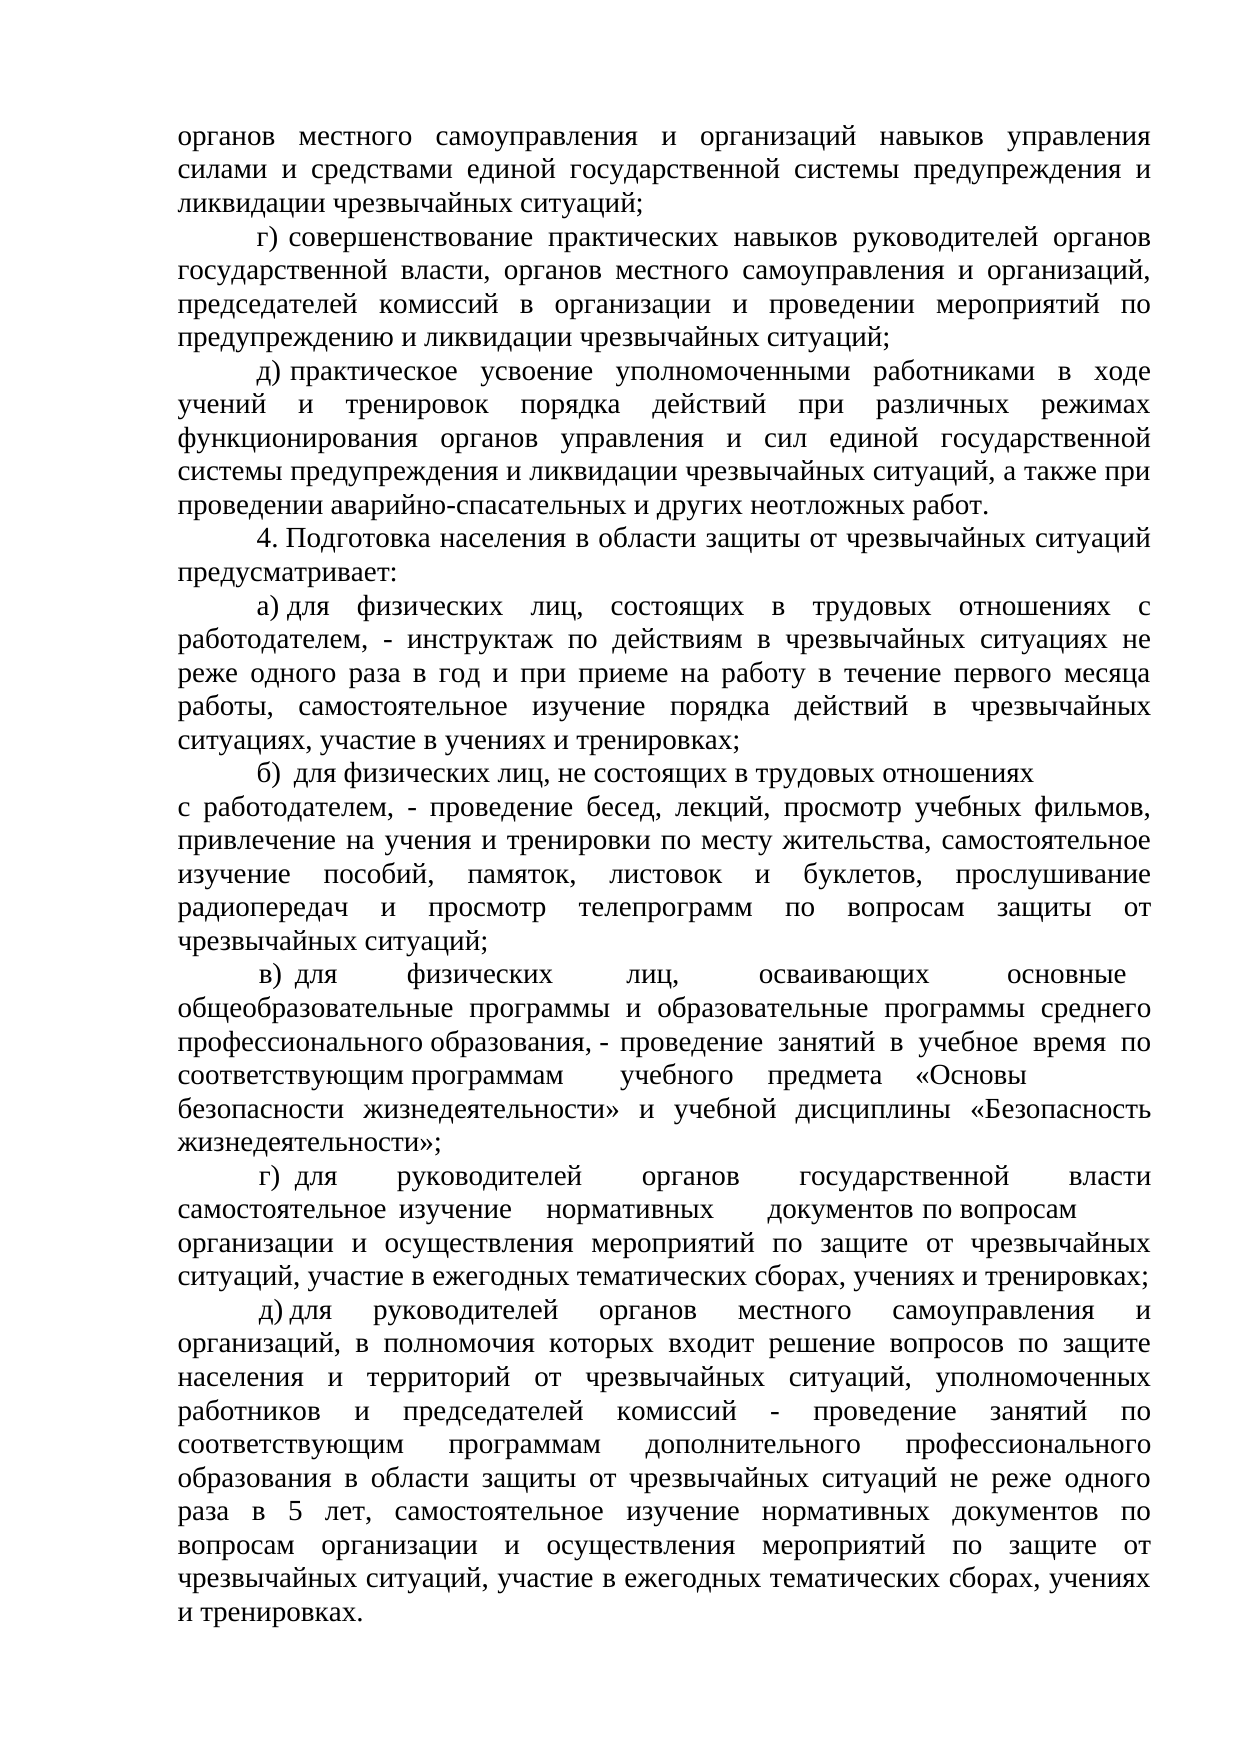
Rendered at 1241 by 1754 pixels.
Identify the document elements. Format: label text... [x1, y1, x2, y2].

text а) для физических лиц, состоящих в трудовых отношениях с работодателем, - инструктаж по действиям в чрезвычайных ситуациях не реже одного раза в год и при приеме на работу в течение первого месяца работы, самостоятельное изучение порядка действий в чрезвычайных ситуациях, участие в учениях и тренировках; [177, 588, 1152, 755]
text б) для физических лиц, не состоящих в трудовых отношениях [177, 755, 1152, 789]
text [177, 118, 1152, 219]
text г) для руководителей органов государственной власти самостоятельное изучение нормативных документов по вопросам [177, 1158, 1152, 1225]
text с работодателем, - проведение бесед, лекций, просмотр учебных фильмов, привлечение на учения и тренировки по месту жительства, самостоятельное изучение пособий, памяток, листовок и буклетов, прослушивание радиопередач и просмотр телепрограмм по вопросам защиты от чрезвычайных ситуаций; [177, 789, 1152, 957]
text общеобразовательные программы и образовательные программы среднего профессионального образования, - проведение занятий в учебное время по соответствующим программам учебного предмета «Основы безопасности жизнедеятельности» и учебной дисциплины «Безопасность жизнедеятельности»; [177, 990, 1152, 1158]
text г) совершенствование практических навыков руководителей органов государственной власти, органов местного самоуправления и организаций, председателей комиссий в организации и проведении мероприятий по предупреждению и ликвидации чрезвычайных ситуаций; [177, 219, 1152, 353]
list Подготовка населения в области защиты от чрезвычайных ситуаций предусматривает: [177, 521, 1152, 588]
text в) для физических лиц, осваивающих основные [177, 957, 1152, 990]
text организации и осуществления мероприятий по защите от чрезвычайных ситуаций, участие в ежегодных тематических сборах, учениях и тренировках; [177, 1225, 1152, 1292]
text д) для руководителей органов местного самоуправления и организаций, в полномочия которых входит решение вопросов по защите населения и территорий от чрезвычайных ситуаций, уполномоченных работников и председателей комиссий - проведение занятий по соответствующим программам дополнительного профессионального образования в области защиты от чрезвычайных ситуаций не реже одного раза в 5 лет, самостоятельное изучение нормативных документов по вопросам организации и осуществления мероприятий по защите от чрезвычайных ситуаций, участие в ежегодных тематических сборах, учениях и тренировках. [177, 1292, 1152, 1627]
text д) практическое усвоение уполномоченными работниками в ходе учений и тренировок порядка действий при различных режимах функционирования органов управления и сил единой государственной системы предупреждения и ликвидации чрезвычайных ситуаций, а также при проведении аварийно-спасательных и других неотложных работ. [177, 353, 1152, 521]
